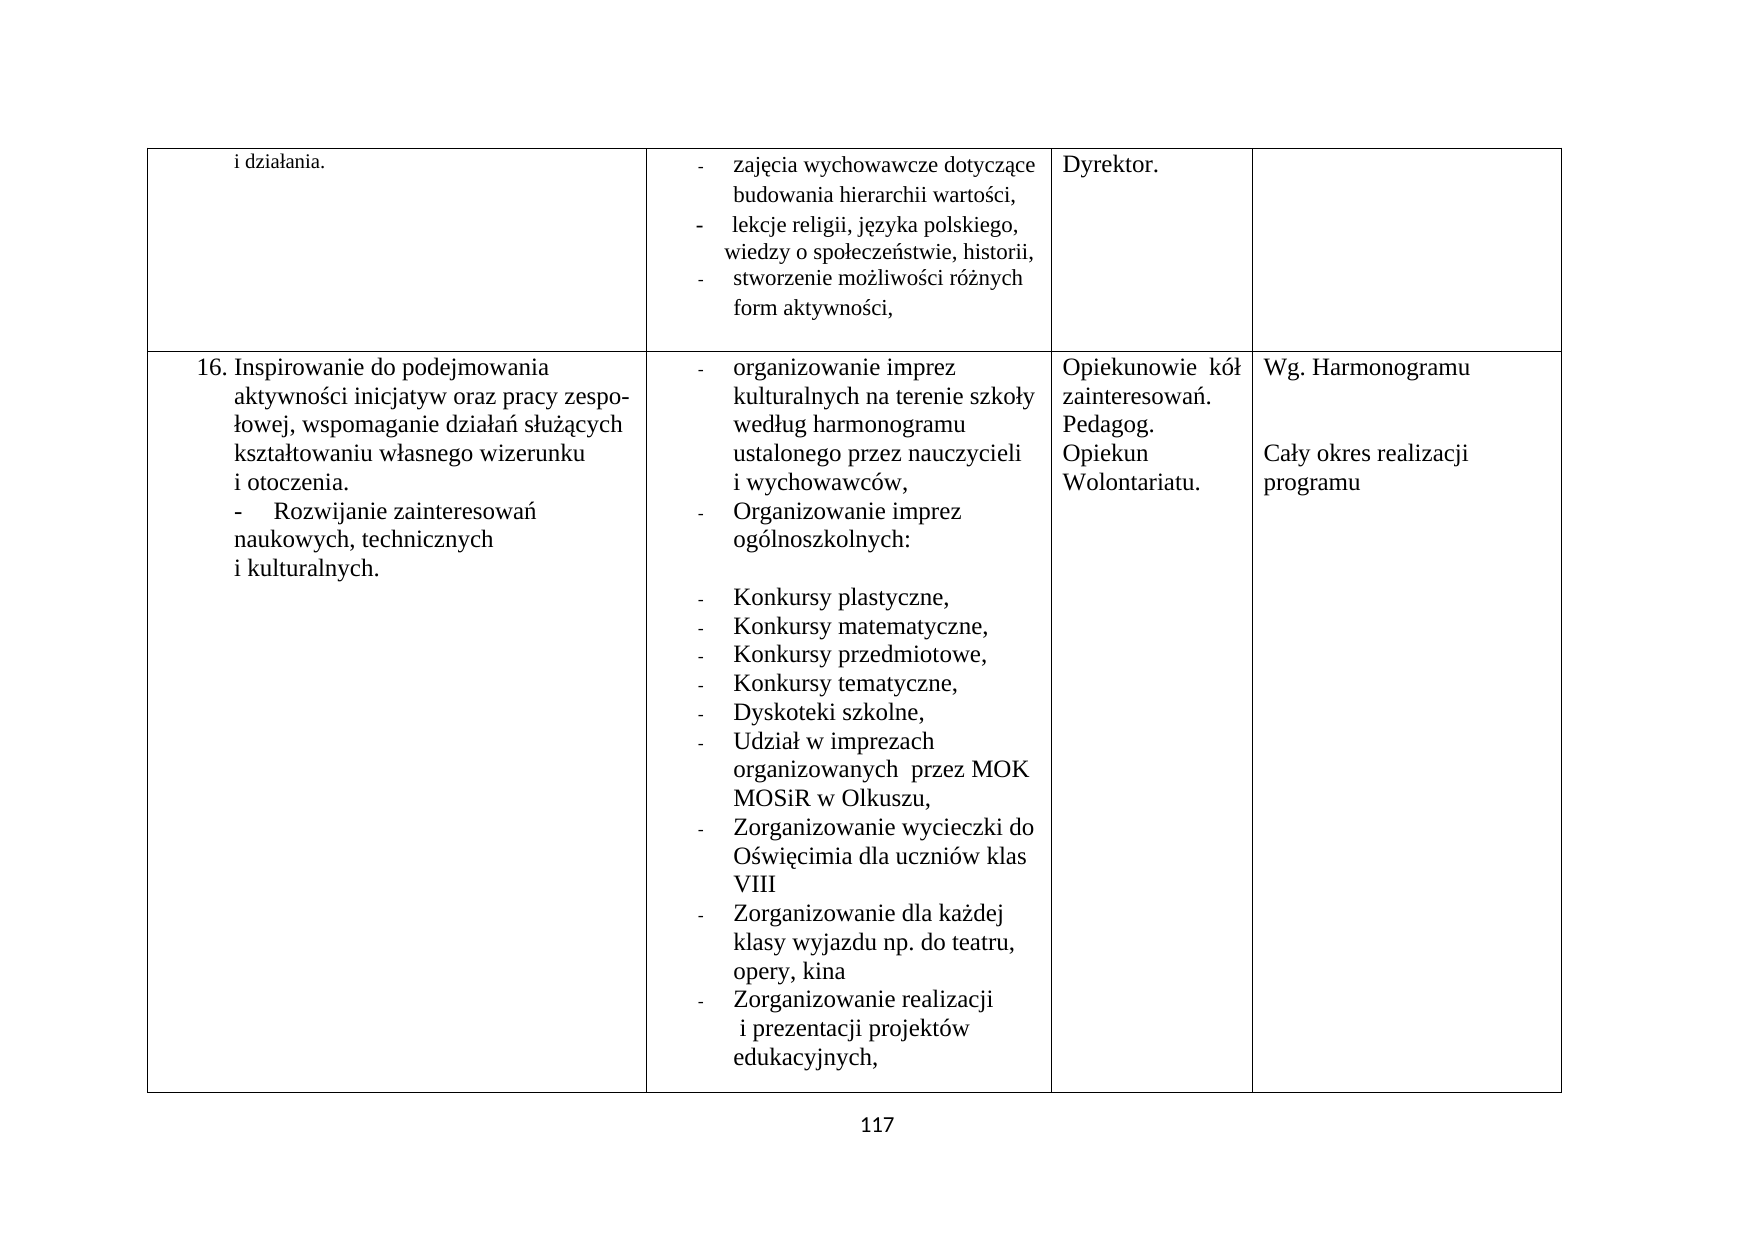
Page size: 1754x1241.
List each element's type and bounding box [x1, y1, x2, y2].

table_cell [148, 149, 646, 351]
table_cell [1253, 352, 1561, 1092]
table_cell [647, 352, 1051, 1092]
table_cell [647, 149, 1051, 351]
table_cell [1052, 149, 1252, 351]
table_cell [1253, 149, 1561, 351]
table_cell [1052, 352, 1252, 1092]
table_cell [148, 352, 646, 1092]
